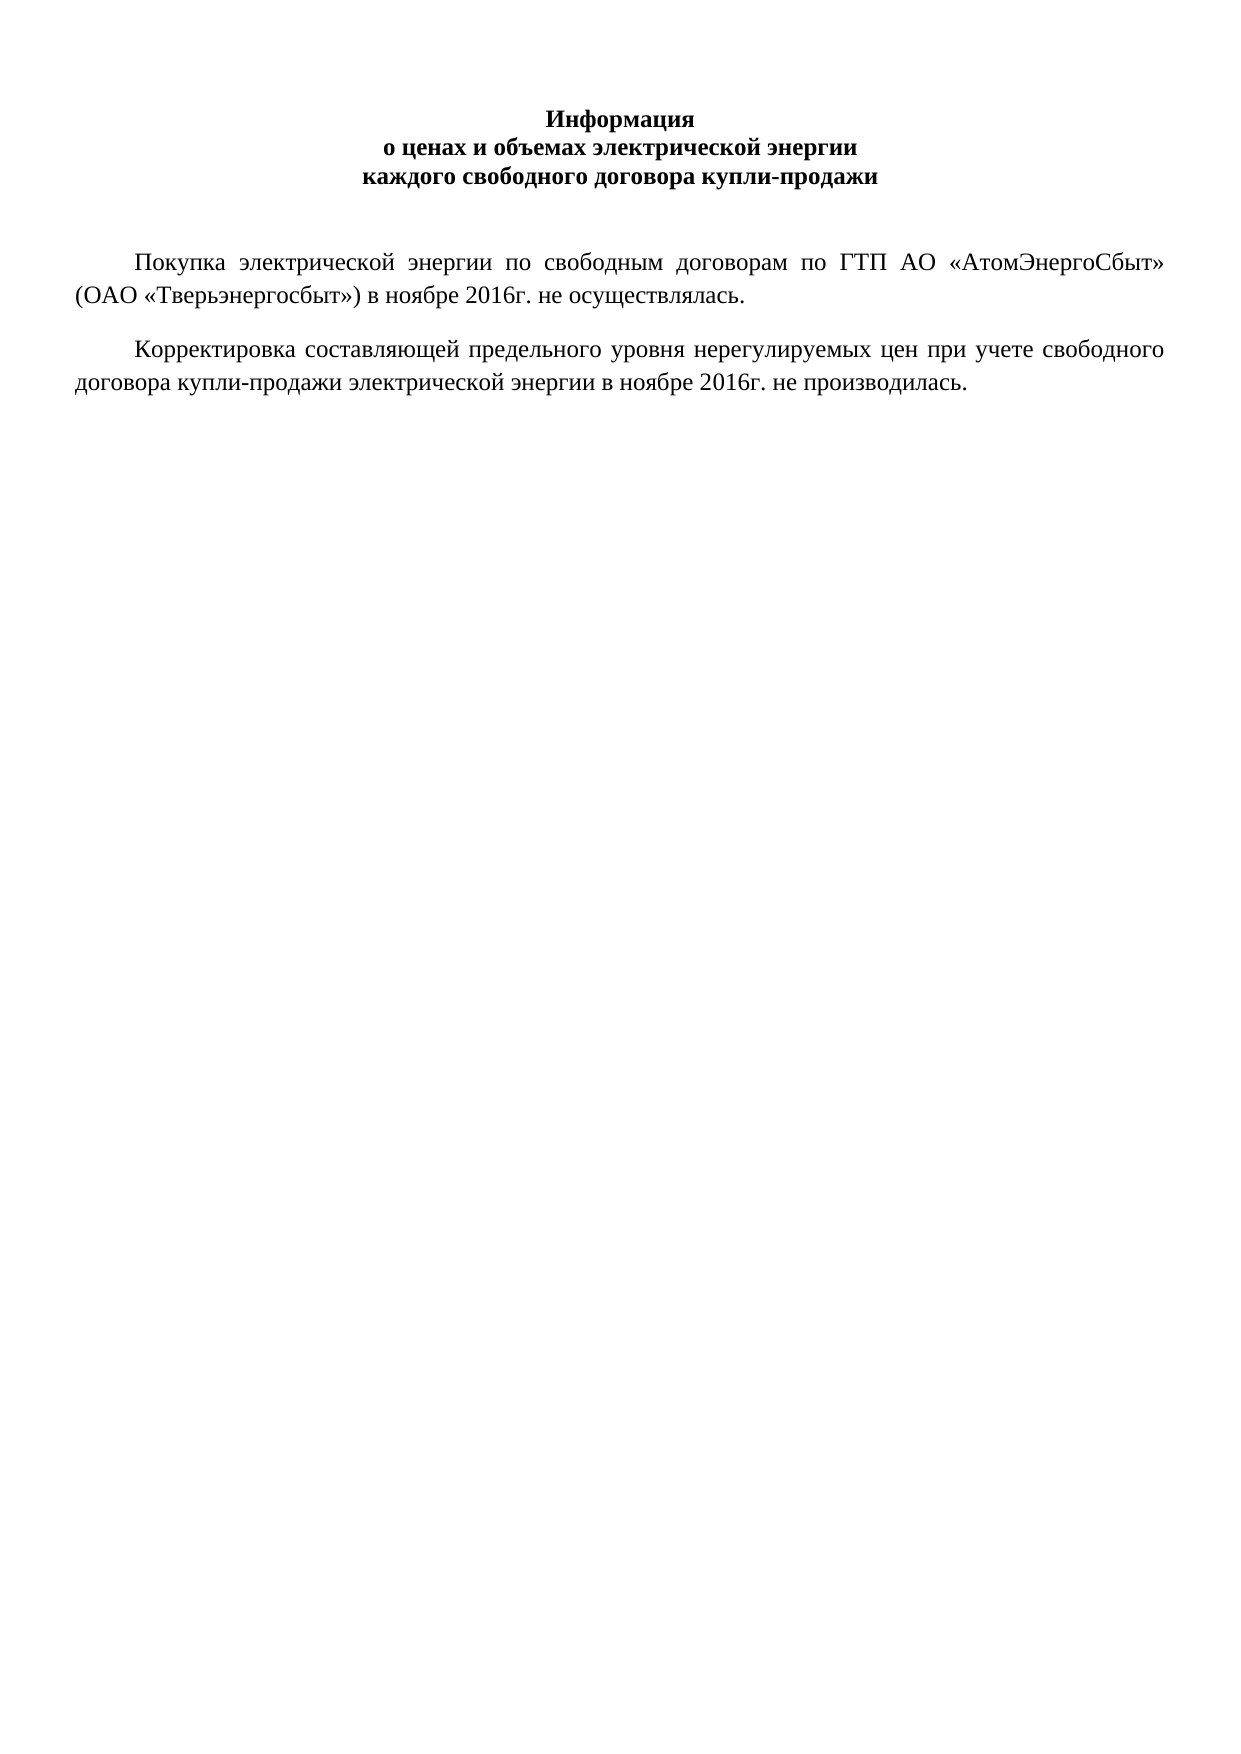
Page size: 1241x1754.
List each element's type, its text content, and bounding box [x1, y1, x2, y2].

text Информация [75, 104, 1165, 132]
text Корректировка составляющей предельного уровня нерегулируемых цен при учете свободного договора купли-продажи электрической энергии в ноябре 2016г. не производилась. [75, 334, 1165, 396]
text Покупка электрической энергии по свободным договорам по ГТП АО «АтомЭнергоСбыт» (ОАО «Тверьэнергосбыт») в ноябре 2016г. не осуществлялась. [75, 247, 1165, 309]
text каждого свободного договора купли-продажи [75, 161, 1165, 190]
text о ценах и объемах электрической энергии [75, 132, 1165, 161]
